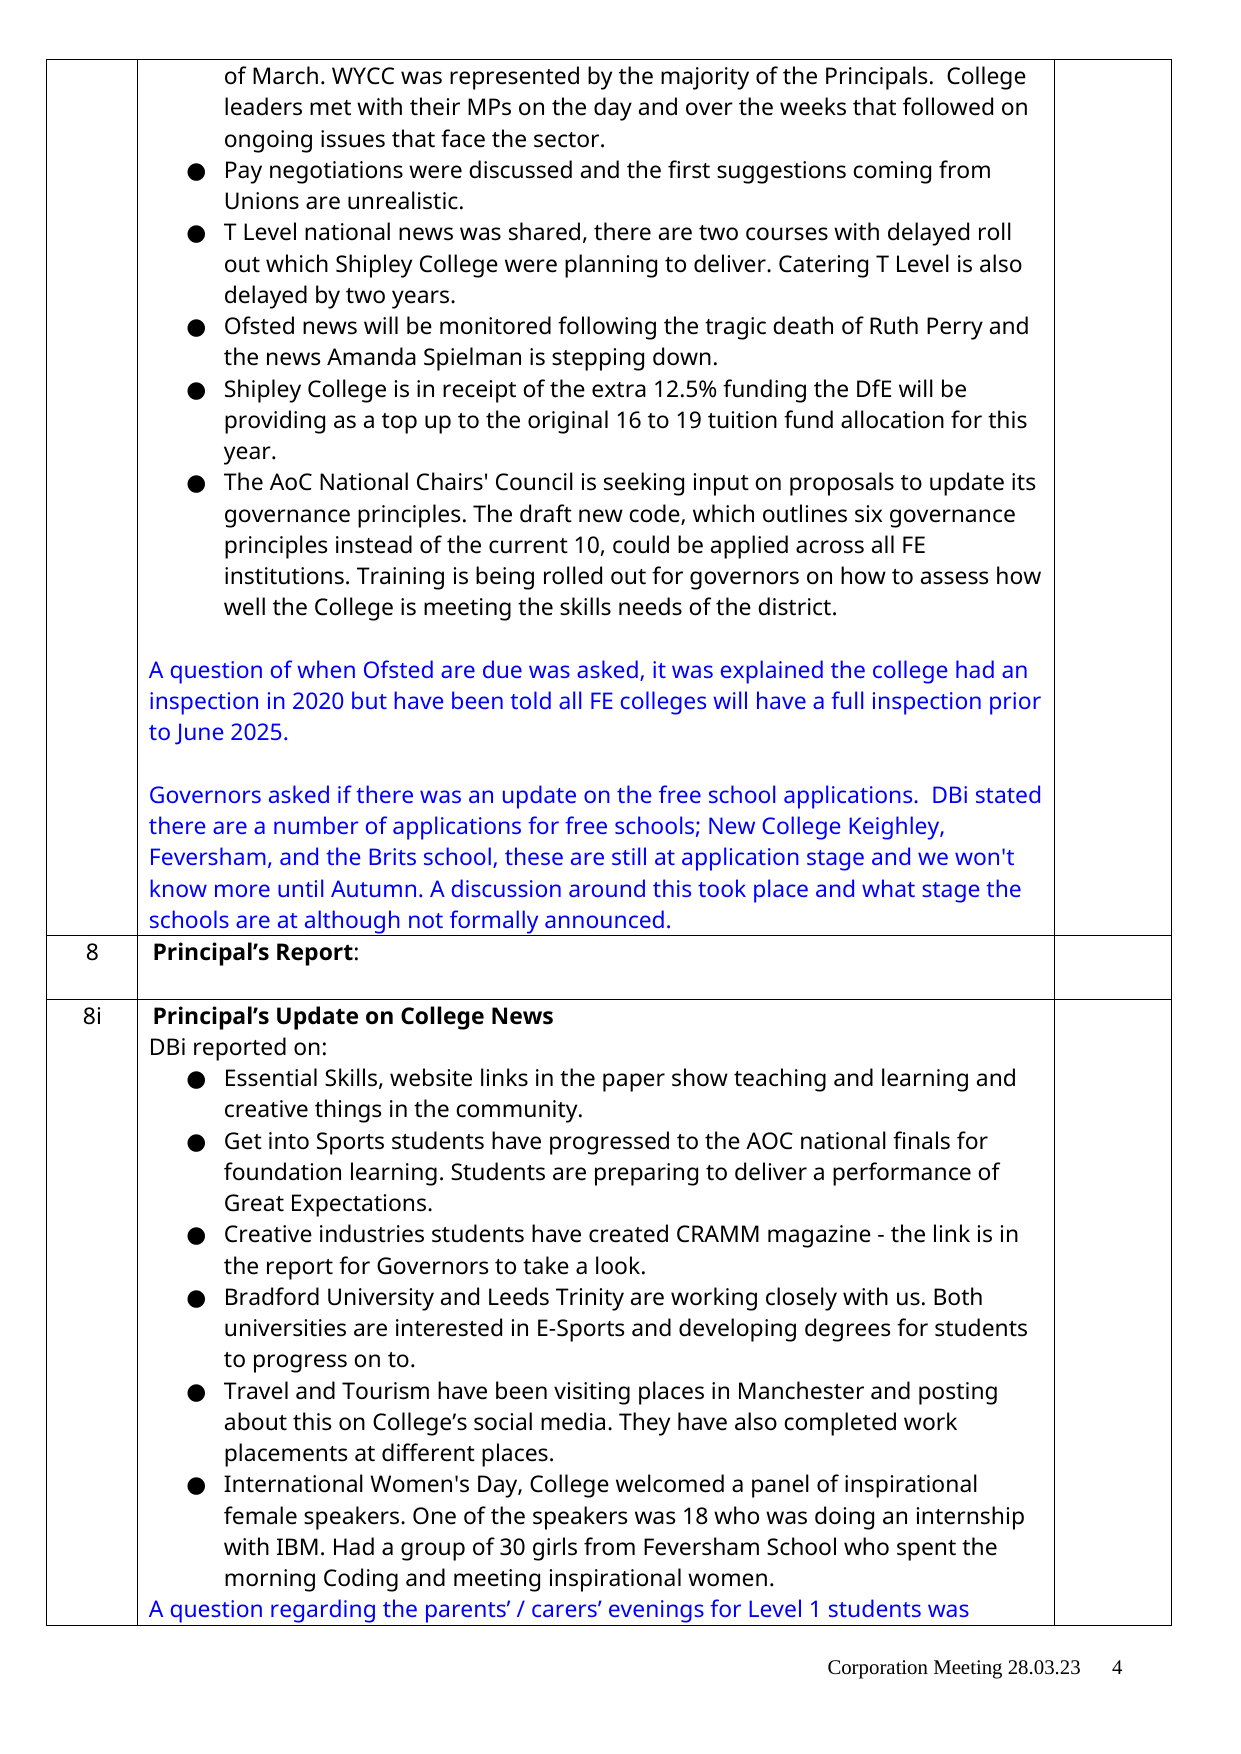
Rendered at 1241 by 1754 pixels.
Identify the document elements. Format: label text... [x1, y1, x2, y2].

table_cell [1055, 60, 1171, 935]
table_cell 7 [47, 60, 137, 935]
table_cell [1055, 1000, 1171, 1624]
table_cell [138, 60, 1054, 935]
table_cell Principal’s Report: [138, 936, 1054, 998]
table_cell 8i [47, 1000, 137, 1624]
table_cell [1055, 936, 1171, 998]
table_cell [138, 1000, 1054, 1624]
table_cell 8 [47, 936, 137, 998]
